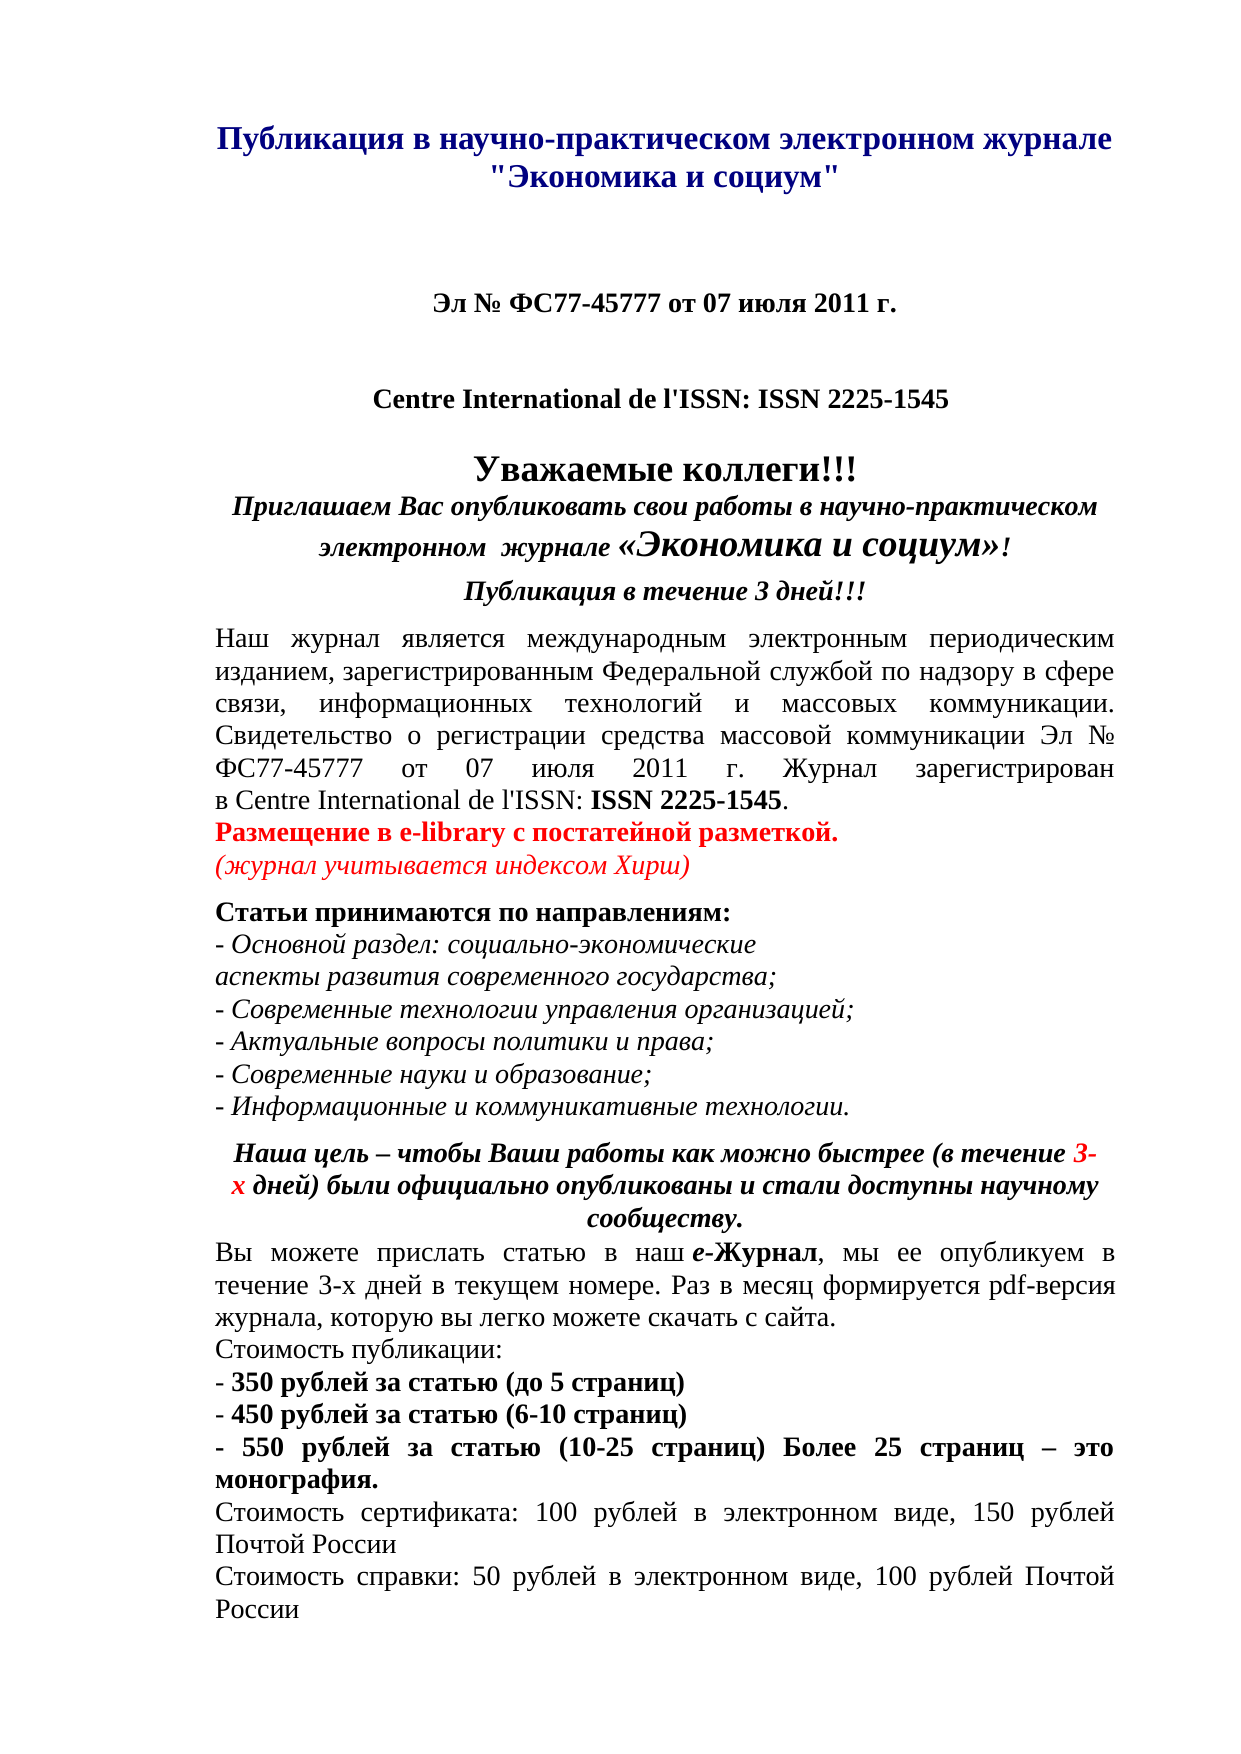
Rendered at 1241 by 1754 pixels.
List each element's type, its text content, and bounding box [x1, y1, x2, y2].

text Публикация в научно-практическом электронном журнале "Экономика и социум" [177, 118, 1152, 195]
text (журнал учитывается индексом Хирш) [215, 848, 1116, 880]
text - 450 рублей за статью (6-10 страниц) [215, 1397, 1116, 1430]
text - 350 рублей за статью (до 5 страниц) [215, 1365, 1116, 1397]
text Эл № ФС77-45777 от 07 июля 2011 г. [201, 286, 1128, 319]
text Публикация в течение 3 дней!!! [215, 574, 1116, 607]
text Уважаемые коллеги!!! [215, 446, 1116, 489]
text Стоимость справки: 50 рублей в электронном виде, 100 рублей Почтой России [215, 1559, 1116, 1624]
text Стоимость сертификата: 100 рублей в электронном виде, 150 рублей Почтой России [215, 1494, 1116, 1559]
text - Современные технологии управления организацией; [215, 992, 1116, 1024]
text - 550 рублей за статью (10-25 страниц) Более 25 страниц – это монография. [215, 1430, 1116, 1494]
text Стоимость публикации: [215, 1333, 1116, 1365]
text Вы можете прислать статью в наш е-Журнал, мы ее опубликуем в течение 3-х дней в текущем номере. Раз в месяц формируется pdf-версия журнала, которую вы легко можете скачать с сайта. [215, 1235, 1116, 1333]
text - Основной раздел: социально-экономические [215, 927, 1116, 959]
text - Современные науки и образование; [215, 1057, 1116, 1089]
text - Информационные и коммуникативные технологии. [215, 1089, 1116, 1121]
text Наш журнал является международным электронным периодическим изданием, зарегистрированным Федеральной службой по надзору в сфере связи, информационных технологий и массовых коммуникации. Свидетельство о регистрации средства массовой коммуникации Эл № ФС77-45777 от 07 июля 2011 г. Журнал зарегистрирован в Centre International de l'ISSN: ISSN 2225-1545. [215, 621, 1116, 816]
text Наша цель – чтобы Ваши работы как можно быстрее (в течение 3-х дней) были официально опубликованы и стали доступны научному сообществу. [215, 1136, 1116, 1233]
text аспекты развития современного государства; [215, 959, 1116, 992]
text Статьи принимаются по направлениям: [215, 895, 1116, 927]
text Размещение в e-library с постатейной разметкой. [215, 816, 1116, 848]
text Приглашаем Вас опубликовать свои работы в научно-практическом электронном журнале «Экономика и социум»! [215, 489, 1116, 565]
text Centre International de l'ISSN: ISSN 2225-1545 [201, 350, 1128, 415]
text - Актуальные вопросы политики и права; [215, 1024, 1116, 1057]
